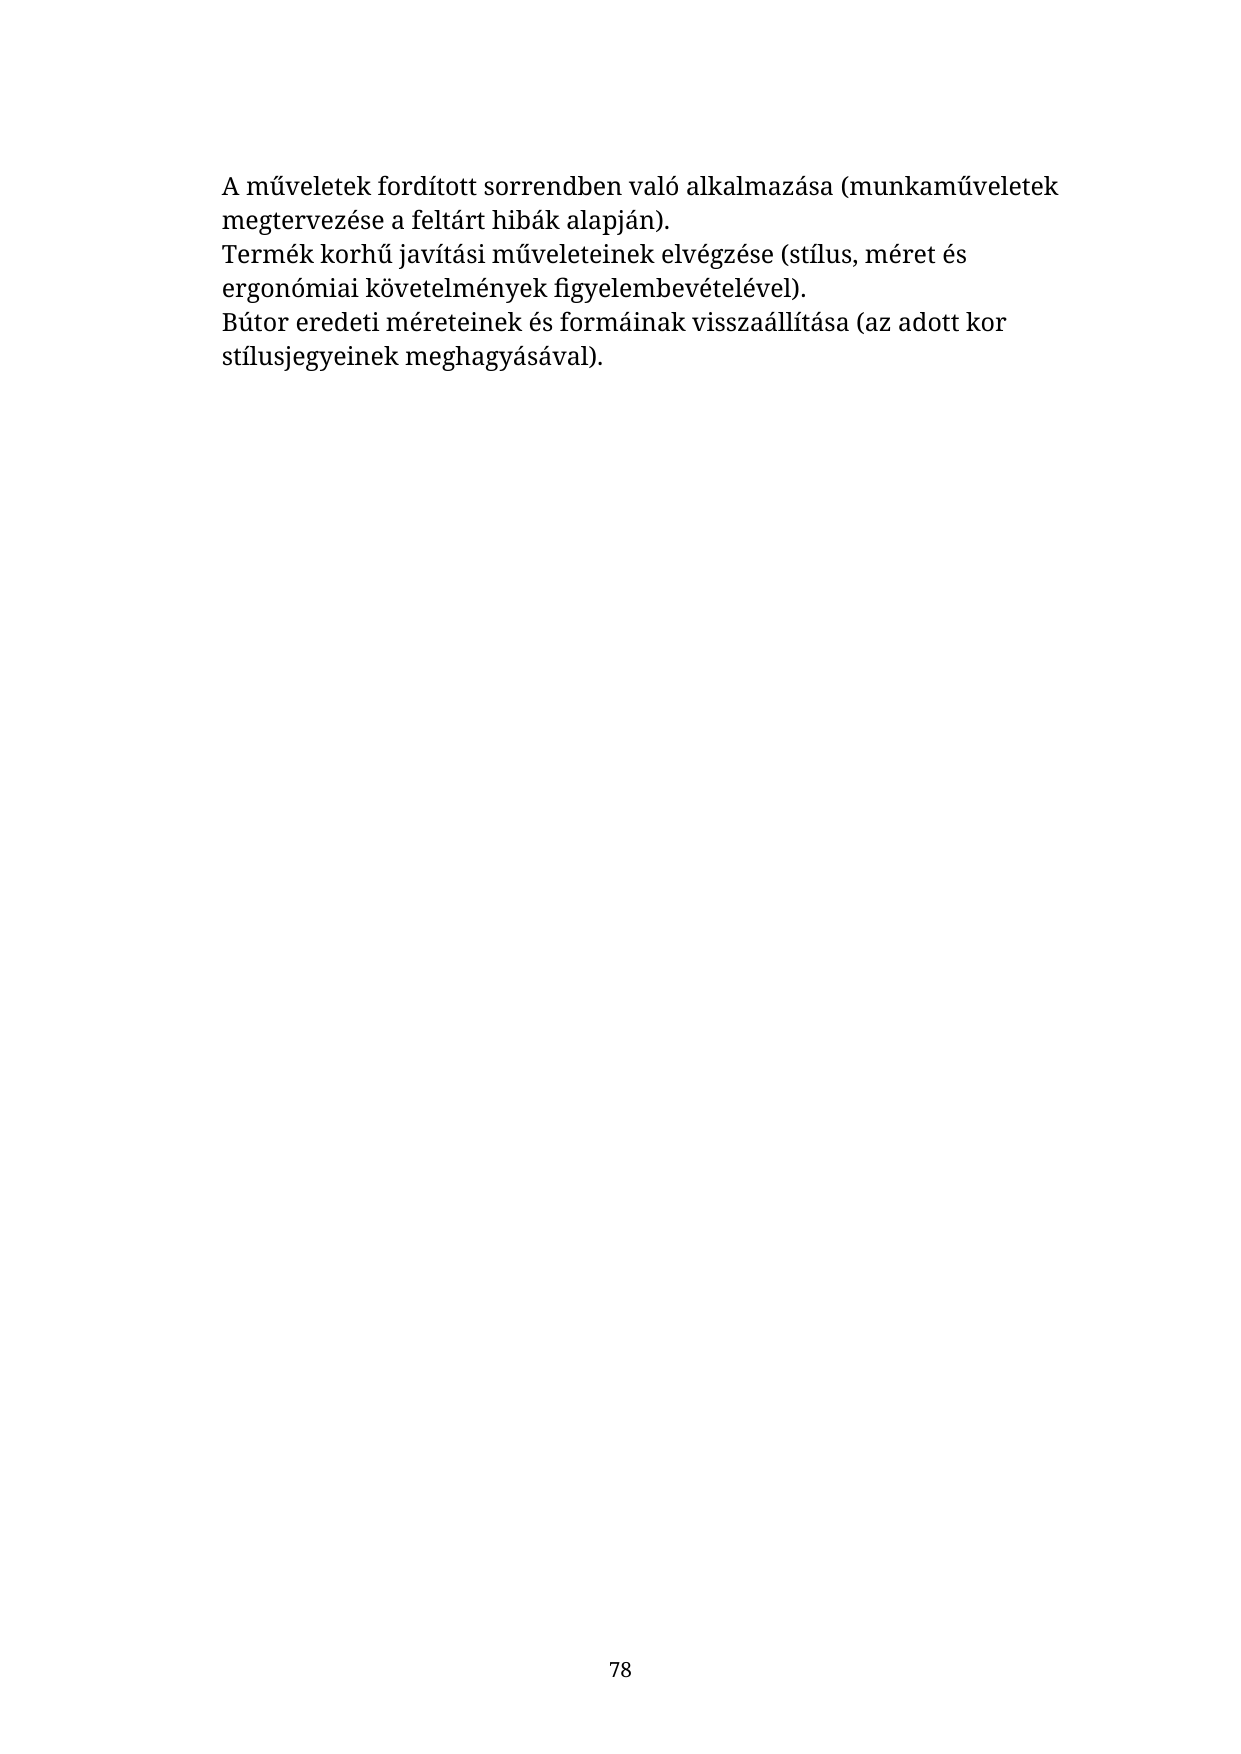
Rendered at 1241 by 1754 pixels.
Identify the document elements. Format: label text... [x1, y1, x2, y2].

text A műveletek fordított sorrendben való alkalmazása (munkaműveletek megtervezése a feltárt hibák alapján). [222, 168, 1092, 237]
text Termék korhű javítási műveleteinek elvégzése (stílus, méret és ergonómiai követelmények figyelembevételével). [222, 237, 1092, 305]
text Bútor eredeti méreteinek és formáinak visszaállítása (az adott kor stílusjegyeinek meghagyásával). [222, 305, 1092, 373]
